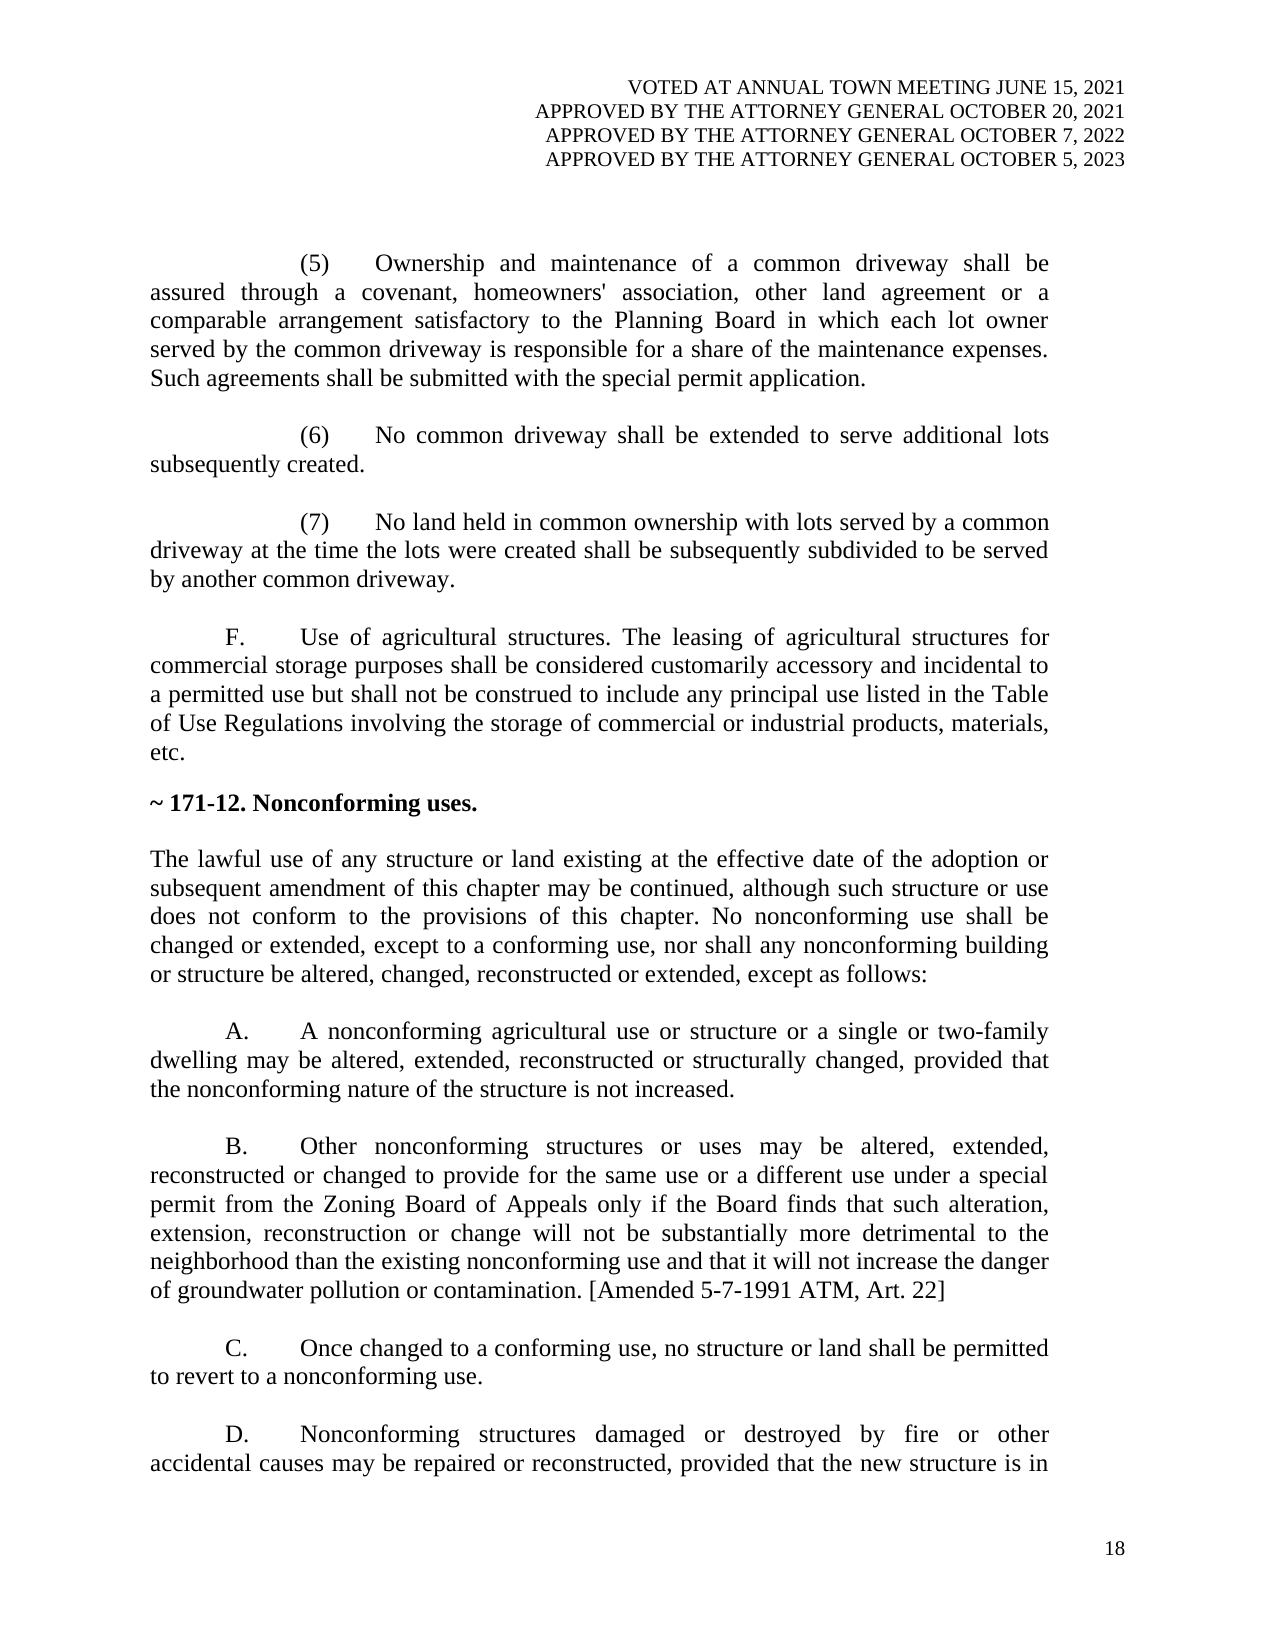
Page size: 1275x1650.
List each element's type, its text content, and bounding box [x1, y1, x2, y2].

text A. A nonconforming agricultural use or structure or a single or two-family dwelling may be altered, extended, reconstructed or structurally changed, provided that the nonconforming nature of the structure is not increased. [150, 1016, 1050, 1103]
text The lawful use of any structure or land existing at the effective date of the adoption or subsequent amendment of this chapter may be continued, although such structure or use does not conform to the provisions of this chapter. No nonconforming use shall be changed or extended, except to a conforming use, nor shall any nonconforming building or structure be altered, changed, reconstructed or extended, except as follows: [150, 844, 1050, 988]
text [150, 1419, 1050, 1476]
text (6) No common driveway shall be extended to serve additional lots subsequently created. [150, 421, 1050, 478]
text (7) No land held in common ownership with lots served by a common driveway at the time the lots were created shall be subsequently subdivided to be served by another common driveway. [150, 507, 1050, 593]
text F. Use of agricultural structures. The leasing of agricultural structures for commercial storage purposes shall be considered customarily accessory and incidental to a permitted use but shall not be construed to include any principal use listed in the Table of Use Regulations involving the storage of commercial or industrial products, materials, etc. [150, 622, 1050, 766]
text C. Once changed to a conforming use, no structure or land shall be permitted to revert to a nonconforming use. [150, 1333, 1050, 1390]
text B. Other nonconforming structures or uses may be altered, extended, reconstructed or changed to provide for the same use or a different use under a special permit from the Zoning Board of Appeals only if the Board finds that such alteration, extension, reconstruction or change will not be substantially more detrimental to the neighborhood than the existing nonconforming use and that it will not increase the danger of groundwater pollution or contamination. [Amended 5-7-1991 ATM, Art. 22] [150, 1131, 1050, 1304]
subtitle ~ 171-12. Nonconforming uses. [150, 794, 1116, 815]
text (5) Ownership and maintenance of a common driveway shall be assured through a covenant, homeowners' association, other land agreement or a comparable arrangement satisfactory to the Planning Board in which each lot owner served by the common driveway is responsible for a share of the maintenance expenses. Such agreements shall be submitted with the special permit application. [150, 248, 1050, 392]
